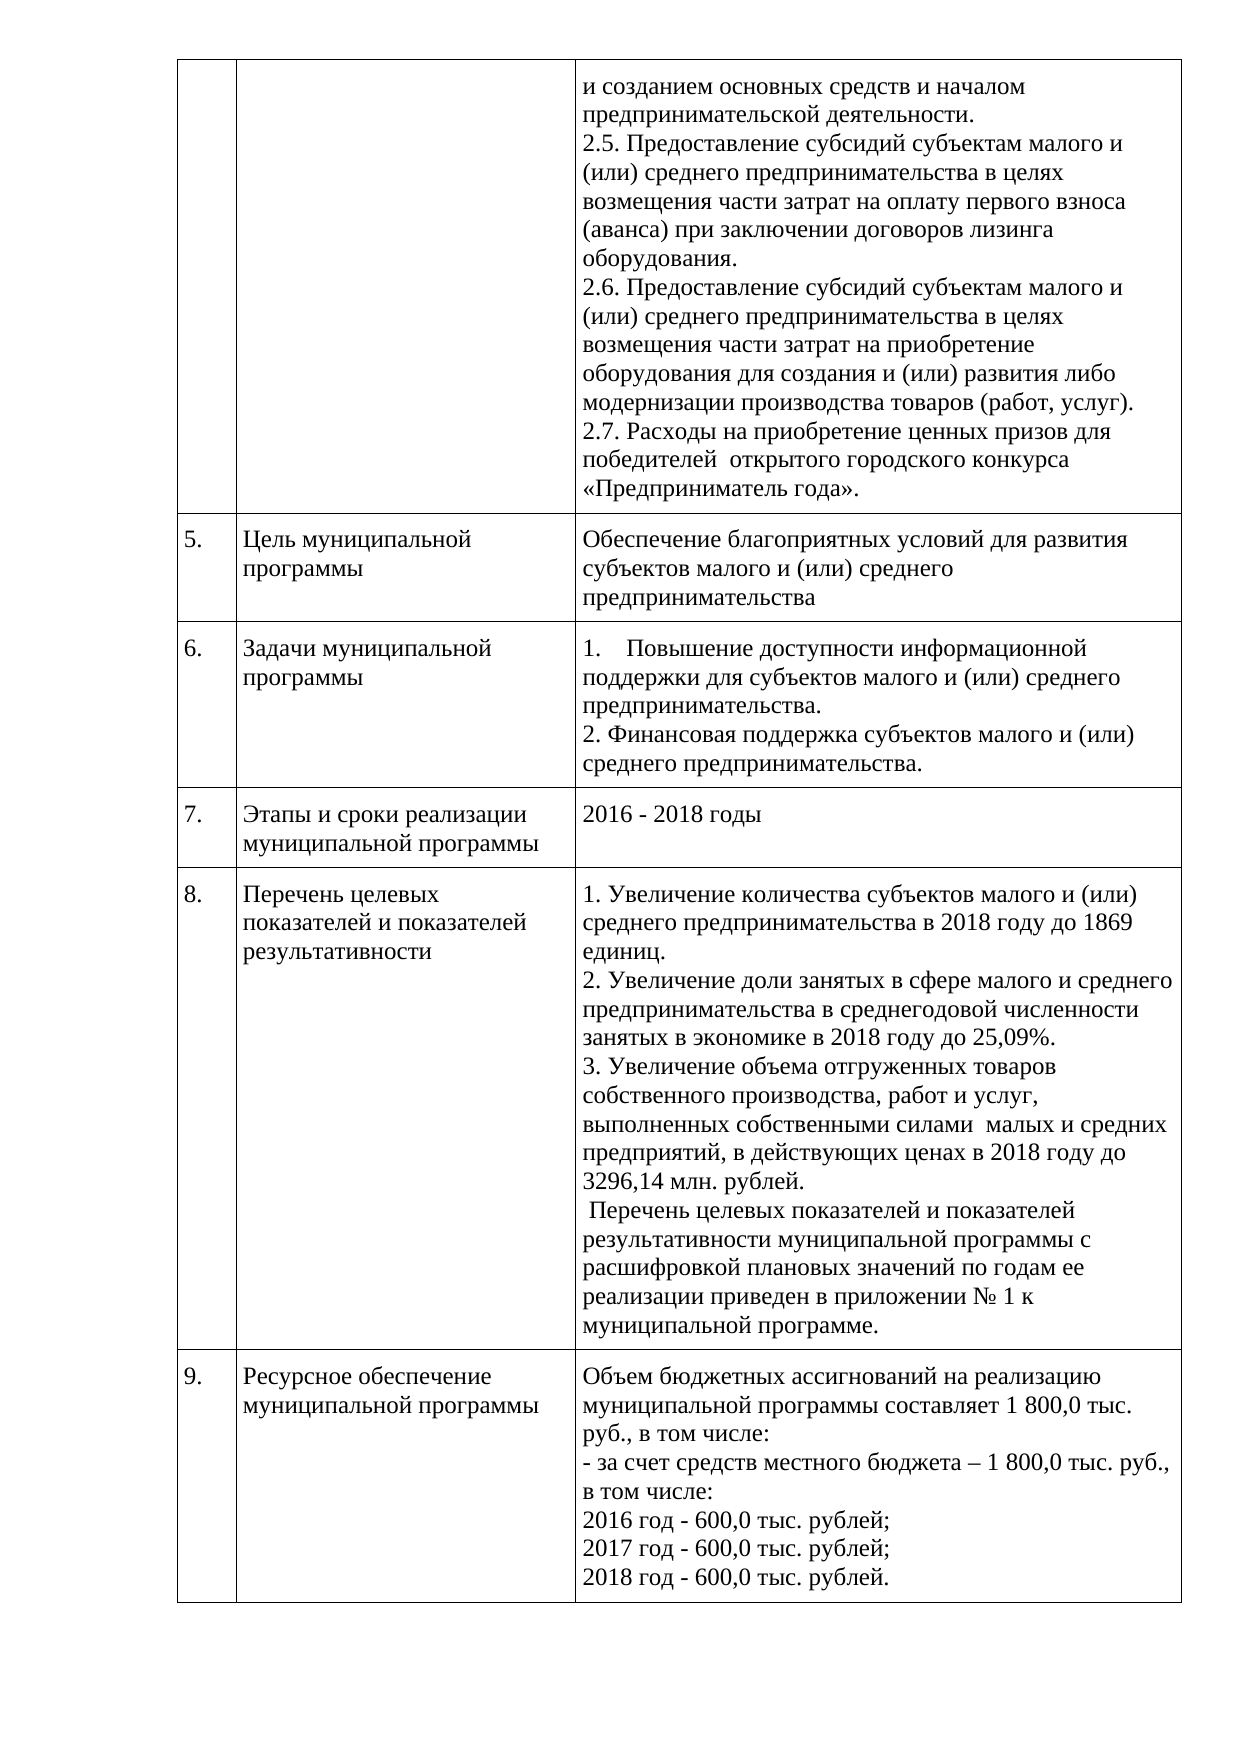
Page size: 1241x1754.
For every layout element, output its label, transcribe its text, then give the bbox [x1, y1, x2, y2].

table_cell 7. [178, 788, 236, 867]
table_cell Ресурсное обеспечение муниципальной программы [237, 1350, 575, 1602]
table_cell 1. Увеличение количества субъектов малого и (или) среднего предпринимательства в 2018 году до 1869 единиц. 2. Увеличение доли занятых в сфере малого и среднего предпринимательства в среднегодовой численности занятых в экономике в 2018 году до 25,09%. 3. Увеличение объема отгруженных товаров собственного производства, работ и услуг, выполненных собственными силами малых и средних предприятий, в действующих ценах в 2018 году до 3296,14 млн. рублей. Перечень целевых показателей и показателей результативности муниципальной программы с расшифровкой плановых значений по годам ее реализации приведен в приложении № 1 к муниципальной программе. [576, 868, 1181, 1349]
table_cell Этапы и сроки реализации муниципальной программы [237, 788, 575, 867]
table_cell Цель муниципальной программы [237, 514, 575, 621]
table_cell Объем бюджетных ассигнований на реализацию муниципальной программы составляет 1 800,0 тыс. руб., в том числе: - за счет средств местного бюджета – 1 800,0 тыс. руб., в том числе: 2016 год - 600,0 тыс. рублей; 2017 год - 600,0 тыс. рублей; 2018 год - 600,0 тыс. рублей. [576, 1350, 1181, 1602]
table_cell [237, 60, 575, 513]
table_cell 6. [178, 622, 236, 787]
table_cell 9. [178, 1350, 236, 1602]
table_cell 2016 - 2018 годы [576, 788, 1181, 867]
table_cell 4. [178, 60, 236, 513]
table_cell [576, 60, 1181, 513]
table_cell Обеспечение благоприятных условий для развития субъектов малого и (или) среднего предпринимательства [576, 514, 1181, 621]
table_cell Задачи муниципальной программы [237, 622, 575, 787]
table_cell 5. [178, 514, 236, 621]
table_cell 8. [178, 868, 236, 1349]
table_cell Перечень целевых показателей и показателей результативности [237, 868, 575, 1349]
table_cell 1. Повышение доступности информационной поддержки для субъектов малого и (или) среднего предпринимательства. 2. Финансовая поддержка субъектов малого и (или) среднего предпринимательства. [576, 622, 1181, 787]
